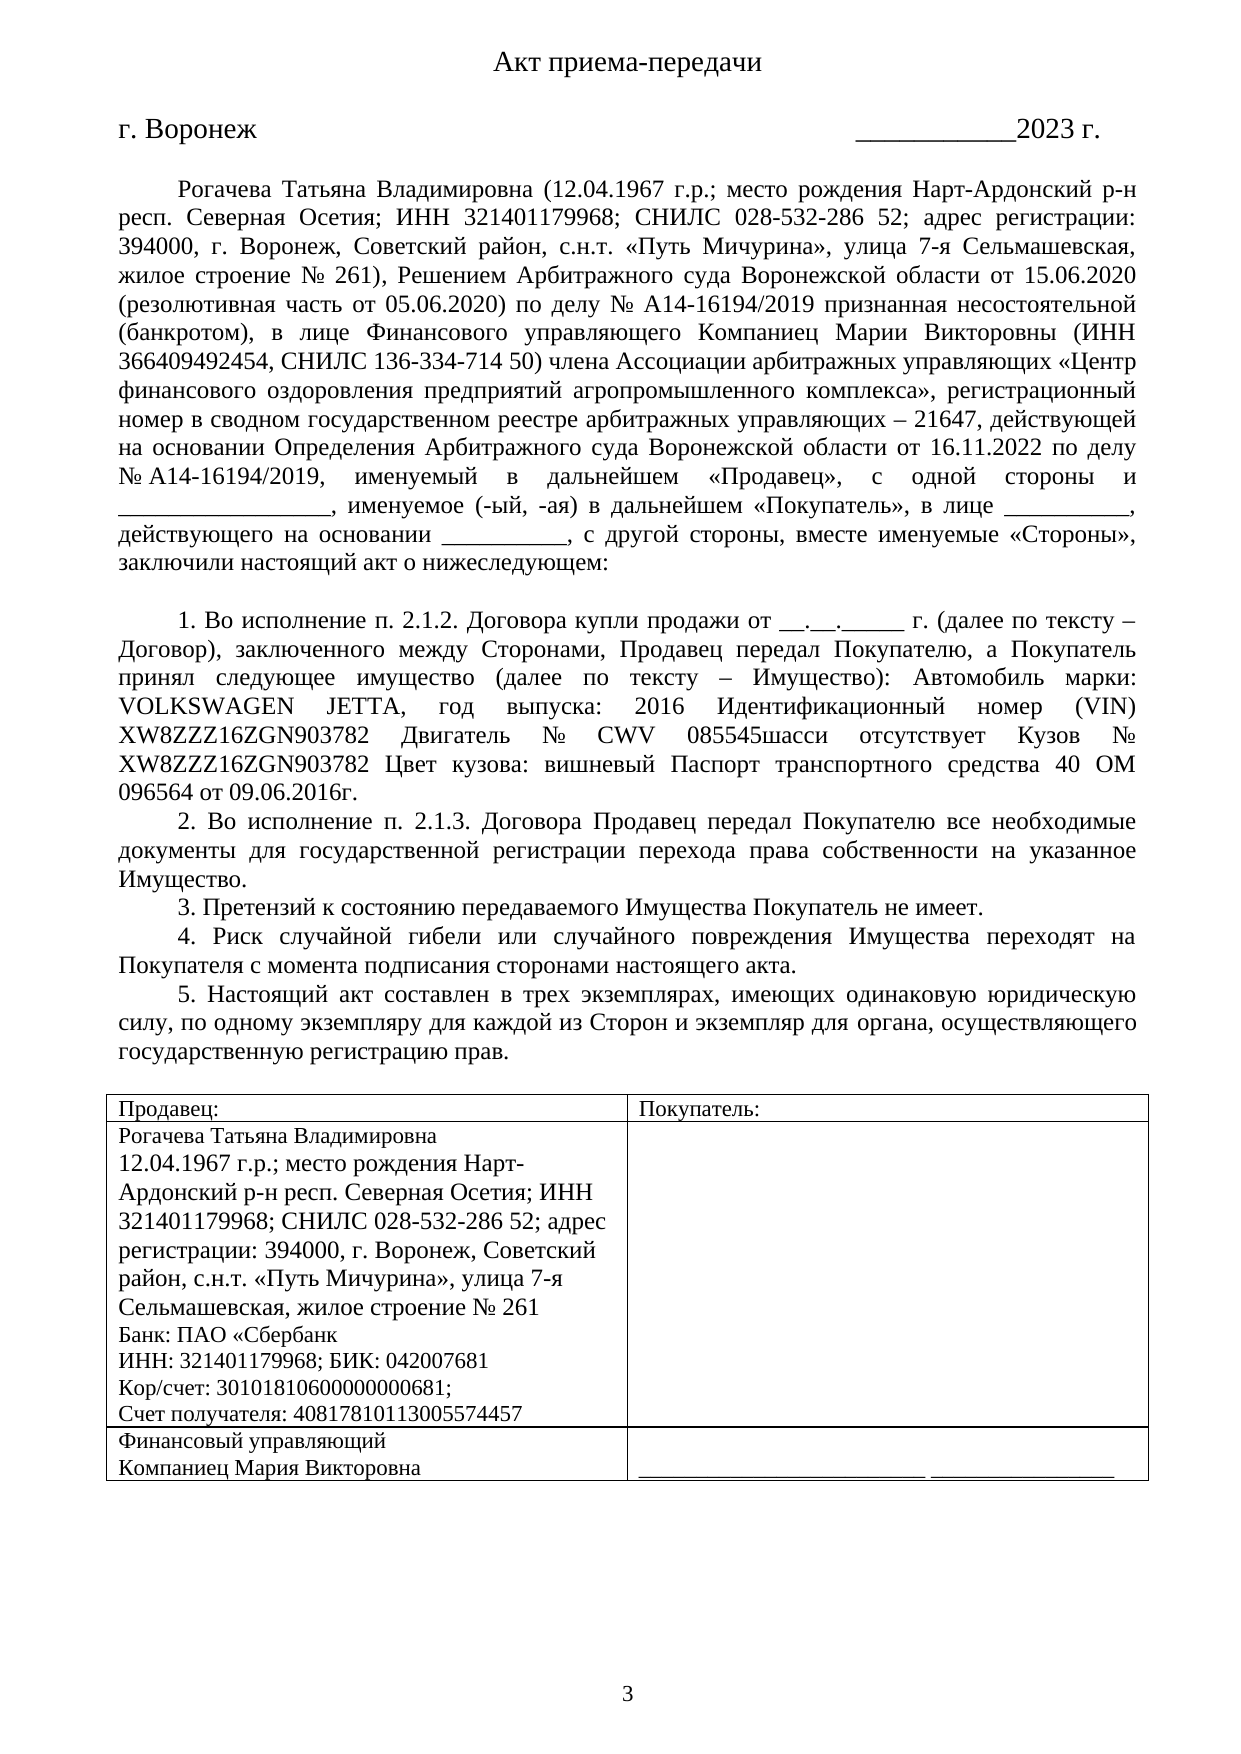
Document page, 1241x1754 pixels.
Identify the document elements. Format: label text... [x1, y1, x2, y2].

text 1. Во исполнение п. 2.1.2. Договора купли продажи от __.__._____ г. (далее по тексту – Договор), заключенного между Сторонами, Продавец передал Покупателю, а Покупатель принял следующее имущество (далее по тексту – Имущество): Автомобиль марки: VOLKSWAGEN JETTA, год выпуска: 2016 Идентификационный номер (VIN) XW8ZZZ16ZGN903782 Двигатель № CWV 085545шасси отсутствует Кузов № XW8ZZZ16ZGN903782 Цвет кузова: вишневый Паспорт транспортного средства 40 ОМ 096564 от 09.06.2016г. [118, 605, 1137, 806]
table_cell [628, 1122, 1148, 1426]
text г. Воронеж ___________2023 г. [118, 111, 1137, 145]
table_cell Финансовый управляющий Компаниец Мария Викторовна [107, 1428, 627, 1480]
text Акт приема-передачи [118, 44, 1137, 78]
text 4. Риск случайной гибели или случайного повреждения Имущества переходят на Покупателя с момента подписания сторонами настоящего акта. [118, 921, 1137, 979]
text 2. Во исполнение п. 2.1.3. Договора Продавец передал Покупателю все необходимые документы для государственной регистрации перехода права собственности на указанное Имущество. [118, 806, 1137, 892]
table_header Продавец: [107, 1095, 627, 1121]
table_header Покупатель: [628, 1095, 1148, 1121]
text 3. Претензий к состоянию передаваемого Имущества Покупатель не имеет. [118, 892, 1137, 921]
text Рогачева Татьяна Владимировна (12.04.1967 г.р.; место рождения Нарт-Ардонский р-н респ. Северная Осетия; ИНН 321401179968; СНИЛС 028-532-286 52; адрес регистрации: 394000, г. Воронеж, Советский район, с.н.т. «Путь Мичурина», улица 7-я Сельмашевская, жилое строение № 261), Решением Арбитражного суда Воронежской области от 15.06.2020 (резолютивная часть от 05.06.2020) по делу № А14-16194/2019 признанная несостоятельной (банкротом), в лице Финансового управляющего Компаниец Марии Викторовны (ИНН 366409492454, СНИЛС 136-334-714 50) члена Ассоциации арбитражных управляющих «Центр финансового оздоровления предприятий агропромышленного комплекса», регистрационный номер в сводном государственном реестре арбитражных управляющих – 21647, действующей на основании Определения Арбитражного суда Воронежской области от 16.11.2022 по делу № А14-16194/2019, именуемый в дальнейшем «Продавец», с одной стороны и _________________, именуемое (-ый, -ая) в дальнейшем «Покупатель», в лице __________, действующего на основании __________, с другой стороны, вместе именуемые «Стороны», заключили настоящий акт о нижеследующем: [118, 174, 1137, 576]
table_cell Рогачева Татьяна Владимировна 12.04.1967 г.р.; место рождения Нарт-Ардонский р-н респ. Северная Осетия; ИНН 321401179968; СНИЛС 028-532-286 52; адрес регистрации: 394000, г. Воронеж, Советский район, с.н.т. «Путь Мичурина», улица 7-я Сельмашевская, жилое строение № 261 Банк: ПАО «Сбербанк ИНН: 321401179968; БИК: 042007681 Кор/счет: 30101810600000000681; Счет получателя: 40817810113005574457 [107, 1122, 627, 1426]
text 5. Настоящий акт составлен в трех экземплярах, имеющих одинаковую юридическую силу, по одному экземпляру для каждой из Сторон и экземпляр для органа, осуществляющего государственную регистрацию прав. [118, 979, 1137, 1065]
table_cell _________________________ ________________ [628, 1428, 1148, 1480]
